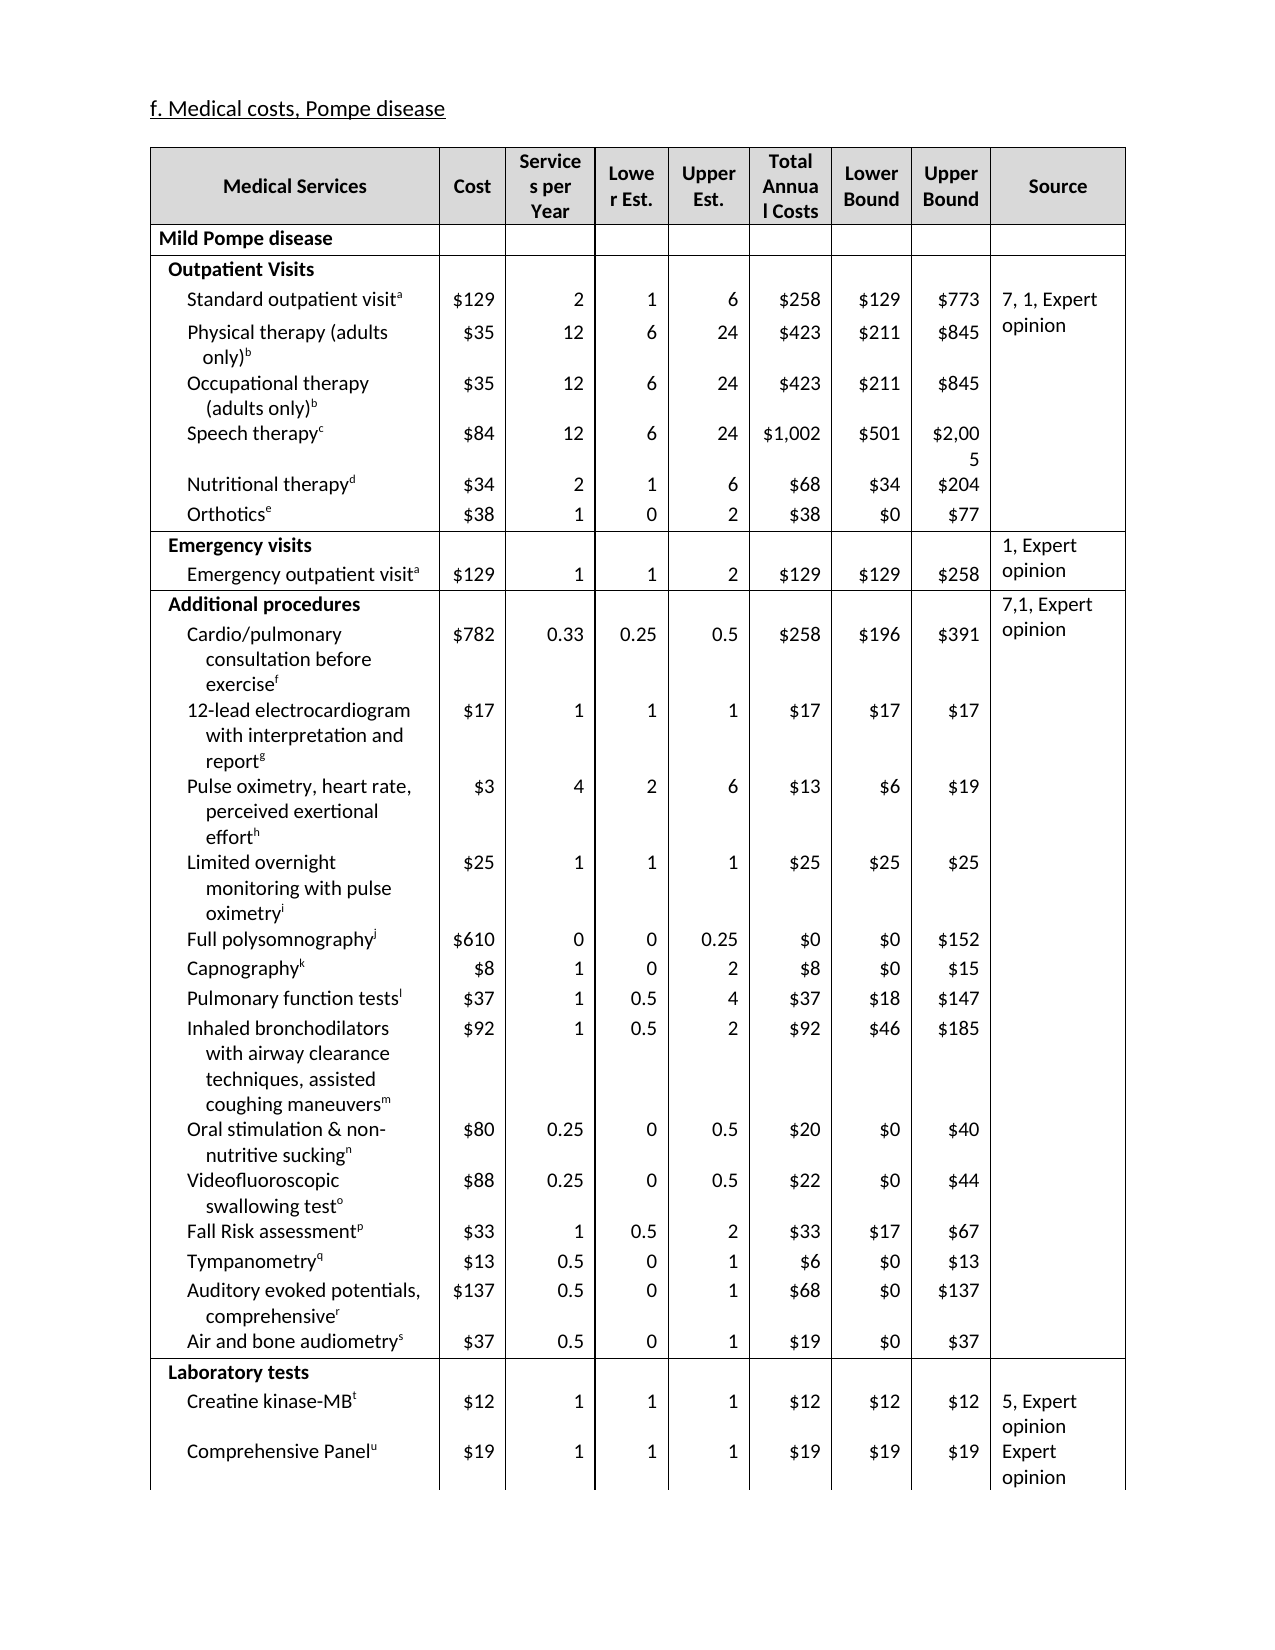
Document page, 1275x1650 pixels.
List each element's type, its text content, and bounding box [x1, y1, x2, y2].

table_cell [440, 225, 505, 255]
table_cell $196 [832, 620, 911, 697]
table_cell 0 [596, 926, 668, 956]
table_cell $152 [912, 926, 990, 956]
table_cell 0.25 [669, 926, 749, 956]
table_cell $0 [750, 926, 831, 956]
table_cell 1 [506, 560, 594, 590]
table_cell [669, 1359, 749, 1388]
table_cell 0.5 [669, 1117, 749, 1167]
table_cell 0.25 [596, 620, 668, 697]
table_cell $17 [440, 697, 505, 773]
table_cell $13 [440, 1248, 505, 1278]
table_cell 0.5 [596, 1218, 668, 1248]
table_cell $17 [832, 1218, 911, 1248]
table_cell Occupational therapy (adults only)b [151, 370, 439, 421]
table_cell 1 [669, 1278, 749, 1328]
table_cell Capnographyk [151, 956, 439, 985]
table_cell $92 [440, 1015, 505, 1117]
table_cell $17 [912, 697, 990, 773]
table_cell Air and bone audiometrys [151, 1329, 439, 1358]
text f. Medical costs, Pompe disease [150, 94, 1125, 122]
table_cell $37 [912, 1329, 990, 1358]
table_cell Physical therapy (adults only)b [151, 318, 439, 370]
table_cell $845 [912, 370, 990, 421]
table_cell $77 [912, 501, 990, 531]
table_cell 0 [596, 1329, 668, 1358]
table_cell [912, 591, 990, 620]
table_cell Pulmonary function testsl [151, 985, 439, 1015]
table_cell [669, 225, 749, 255]
table_cell $0 [832, 926, 911, 956]
table_cell [669, 532, 749, 560]
table_cell 1 [506, 501, 594, 531]
table_cell [912, 532, 990, 560]
table_cell 2 [669, 560, 749, 590]
table_cell Limited overnight monitoring with pulse oximetryi [151, 850, 439, 926]
table_cell [991, 1359, 1125, 1388]
table_cell $19 [750, 1439, 831, 1489]
table_cell 0.5 [506, 1329, 594, 1358]
table_header Upper Bound [912, 148, 990, 224]
table_cell 6 [669, 773, 749, 849]
table_cell $46 [832, 1015, 911, 1117]
table_cell 1 [506, 697, 594, 773]
table_cell $34 [440, 471, 505, 501]
table_cell 24 [669, 421, 749, 471]
table_cell 0.5 [506, 1278, 594, 1328]
table_cell $37 [440, 1329, 505, 1358]
table_cell $22 [750, 1168, 831, 1218]
table_cell $19 [750, 1329, 831, 1358]
table_cell [596, 1359, 668, 1388]
table_cell 24 [669, 370, 749, 421]
table_cell $19 [440, 1439, 505, 1489]
table_cell $0 [832, 1248, 911, 1278]
table_cell $6 [832, 773, 911, 849]
table_cell $129 [750, 560, 831, 590]
table_cell [440, 532, 505, 560]
table_cell 0.5 [506, 1248, 594, 1278]
table_cell $40 [912, 1117, 990, 1167]
table_cell [991, 225, 1125, 255]
table_cell $13 [750, 773, 831, 849]
table_cell 2 [669, 501, 749, 531]
table_cell $13 [912, 1248, 990, 1278]
table_cell 2 [596, 773, 668, 849]
table_cell 7,1, Expert opinion [991, 591, 1125, 1358]
table_cell $258 [750, 287, 831, 318]
table_cell Speech therapyc [151, 421, 439, 471]
table_cell 2 [669, 1015, 749, 1117]
table_cell $137 [440, 1278, 505, 1328]
table_cell Inhaled bronchodilators with airway clearance techniques, assisted coughing maneuversm [151, 1015, 439, 1117]
table_cell 0 [596, 501, 668, 531]
table_header Upper Est. [669, 148, 749, 224]
table_cell $147 [912, 985, 990, 1015]
table_cell $25 [912, 850, 990, 926]
table_cell $2,005 [912, 421, 990, 471]
table_cell Standard outpatient visita [151, 287, 439, 318]
table_cell [750, 225, 831, 255]
table_cell 5, Expert opinion [991, 1388, 1125, 1439]
table_cell $258 [912, 560, 990, 590]
table_cell 1, Expert opinion [991, 532, 1125, 590]
table_cell 1 [596, 471, 668, 501]
table_cell Cardio/pulmonary consultation before exercisef [151, 620, 439, 697]
table_cell Auditory evoked potentials, comprehensiver [151, 1278, 439, 1328]
table_cell 0.5 [596, 1015, 668, 1117]
table_cell $129 [440, 287, 505, 318]
table_cell [832, 591, 911, 620]
table_cell 12 [506, 318, 594, 370]
table_cell Fall Risk assessmentp [151, 1218, 439, 1248]
table_cell 4 [506, 773, 594, 849]
table_cell [440, 256, 505, 287]
table_cell $0 [832, 956, 911, 985]
table_cell Outpatient Visits [151, 256, 439, 287]
table_cell Emergency visits [151, 532, 439, 560]
table_cell 0.33 [506, 620, 594, 697]
table_cell 1 [596, 287, 668, 318]
table_cell Comprehensive Panelu [151, 1439, 439, 1489]
table_cell $68 [750, 1278, 831, 1328]
table_cell [596, 591, 668, 620]
table_cell $67 [912, 1218, 990, 1248]
table_cell $37 [440, 985, 505, 1015]
table_header Lower Est. [596, 148, 668, 224]
table_cell 0.5 [669, 620, 749, 697]
table_cell $501 [832, 421, 911, 471]
table_cell 12-lead electrocardiogram with interpretation and reportg [151, 697, 439, 773]
table_cell [596, 532, 668, 560]
table_cell $0 [832, 501, 911, 531]
table_cell Pulse oximetry, heart rate, perceived exertional efforth [151, 773, 439, 849]
table_cell 6 [596, 370, 668, 421]
table_cell $19 [912, 773, 990, 849]
table_cell 0.5 [669, 1168, 749, 1218]
table_cell 1 [596, 1439, 668, 1489]
table_cell 1 [669, 1329, 749, 1358]
table_cell $423 [750, 318, 831, 370]
table_cell [912, 1359, 990, 1388]
table_cell $17 [832, 697, 911, 773]
table_cell Full polysomnographyj [151, 926, 439, 956]
table_cell $15 [912, 956, 990, 985]
table_cell $37 [750, 985, 831, 1015]
table_cell $211 [832, 370, 911, 421]
table_cell $88 [440, 1168, 505, 1218]
table_cell $17 [750, 697, 831, 773]
table_cell 1 [596, 697, 668, 773]
table_cell [750, 532, 831, 560]
table_cell $423 [750, 370, 831, 421]
table_cell [506, 256, 594, 287]
table_cell 1 [506, 1218, 594, 1248]
table_cell $12 [832, 1388, 911, 1439]
table_cell 1 [596, 850, 668, 926]
table_cell 2 [669, 956, 749, 985]
table_cell $773 [912, 287, 990, 318]
table_cell [440, 591, 505, 620]
table_cell [669, 256, 749, 287]
table_cell 0 [596, 1278, 668, 1328]
table_cell 1 [506, 956, 594, 985]
table_cell 4 [669, 985, 749, 1015]
table_cell $84 [440, 421, 505, 471]
table_cell $38 [750, 501, 831, 531]
table_cell $0 [832, 1278, 911, 1328]
table_cell Nutritional therapyd [151, 471, 439, 501]
table_cell $35 [440, 370, 505, 421]
table_header Source [991, 148, 1125, 224]
table_cell 1 [506, 1439, 594, 1489]
table_cell $8 [440, 956, 505, 985]
table_cell Creatine kinase-MBt [151, 1388, 439, 1439]
table_cell [750, 1359, 831, 1388]
table_cell $129 [832, 560, 911, 590]
table_cell 12 [506, 421, 594, 471]
table_cell 1 [669, 1439, 749, 1489]
table_cell 0 [596, 1248, 668, 1278]
table_cell 0.5 [596, 985, 668, 1015]
table_cell Oral stimulation & non-nutritive suckingn [151, 1117, 439, 1167]
table_cell 24 [669, 318, 749, 370]
table_cell 1 [596, 560, 668, 590]
table_cell 1 [506, 850, 594, 926]
table_cell 1 [669, 1248, 749, 1278]
table_cell 0.25 [506, 1168, 594, 1218]
table_cell 0 [596, 1117, 668, 1167]
table_cell Mild Pompe disease [151, 225, 439, 255]
table_cell $211 [832, 318, 911, 370]
table_cell Tympanometryq [151, 1248, 439, 1278]
table_header Total Annual Costs [750, 148, 831, 224]
table_cell Additional procedures [151, 591, 439, 620]
table_cell 1 [596, 1388, 668, 1439]
table_cell $33 [750, 1218, 831, 1248]
table_cell [912, 225, 990, 255]
table_cell Videofluoroscopic swallowing testo [151, 1168, 439, 1218]
table_cell 6 [596, 421, 668, 471]
table_cell [832, 225, 911, 255]
table_cell $34 [832, 471, 911, 501]
table_cell $25 [440, 850, 505, 926]
table_cell $12 [912, 1388, 990, 1439]
table_cell 2 [506, 287, 594, 318]
table_cell 0 [596, 956, 668, 985]
table_cell $25 [832, 850, 911, 926]
table_cell $12 [750, 1388, 831, 1439]
table_cell 1 [506, 1388, 594, 1439]
table_cell [506, 1359, 594, 1388]
table_cell $610 [440, 926, 505, 956]
table_cell [832, 256, 911, 287]
table_cell 7, 1, Expert opinion [991, 287, 1125, 531]
table_cell 2 [669, 1218, 749, 1248]
table_cell 1 [506, 985, 594, 1015]
table_cell $25 [750, 850, 831, 926]
table_cell [506, 532, 594, 560]
table_cell Emergency outpatient visita [151, 560, 439, 590]
table_cell 12 [506, 370, 594, 421]
table_header Lower Bound [832, 148, 911, 224]
table_cell $845 [912, 318, 990, 370]
table_cell 6 [596, 318, 668, 370]
table_cell [832, 1359, 911, 1388]
table_cell [596, 225, 668, 255]
table_cell $0 [832, 1329, 911, 1358]
table_cell 6 [669, 471, 749, 501]
table_cell $38 [440, 501, 505, 531]
table_cell 0 [596, 1168, 668, 1218]
table_cell 0.25 [506, 1117, 594, 1167]
table_cell $35 [440, 318, 505, 370]
table_cell $258 [750, 620, 831, 697]
table_cell $44 [912, 1168, 990, 1218]
table_cell Expert opinion [991, 1439, 1125, 1489]
table_cell $33 [440, 1218, 505, 1248]
table_cell $6 [750, 1248, 831, 1278]
table_cell $1,002 [750, 421, 831, 471]
table_header Cost [440, 148, 505, 224]
table_cell 1 [506, 1015, 594, 1117]
table_cell $18 [832, 985, 911, 1015]
table_cell $80 [440, 1117, 505, 1167]
table_cell $8 [750, 956, 831, 985]
table_cell $12 [440, 1388, 505, 1439]
table_cell $92 [750, 1015, 831, 1117]
table_cell $19 [832, 1439, 911, 1489]
table_cell Laboratory tests [151, 1359, 439, 1388]
table_cell Orthoticse [151, 501, 439, 531]
table_cell [832, 532, 911, 560]
table_cell [669, 591, 749, 620]
table_cell $185 [912, 1015, 990, 1117]
table_cell $129 [440, 560, 505, 590]
table_cell 0 [506, 926, 594, 956]
table_cell 1 [669, 1388, 749, 1439]
table_cell [506, 225, 594, 255]
table_cell $204 [912, 471, 990, 501]
table_cell $391 [912, 620, 990, 697]
table_cell [440, 1359, 505, 1388]
table_cell [750, 591, 831, 620]
table_cell [750, 256, 831, 287]
table_cell $137 [912, 1278, 990, 1328]
table_cell $68 [750, 471, 831, 501]
table_cell $129 [832, 287, 911, 318]
table_cell $0 [832, 1117, 911, 1167]
table_cell 1 [669, 850, 749, 926]
table_cell $782 [440, 620, 505, 697]
table_cell $19 [912, 1439, 990, 1489]
table_cell [596, 256, 668, 287]
table_header Medical Services [151, 148, 439, 224]
table_cell $0 [832, 1168, 911, 1218]
table_cell 6 [669, 287, 749, 318]
table_cell [991, 256, 1125, 287]
table_header Services per Year [506, 148, 594, 224]
table_cell 1 [669, 697, 749, 773]
table_cell [506, 591, 594, 620]
table_cell $3 [440, 773, 505, 849]
table_cell 2 [506, 471, 594, 501]
table_cell $20 [750, 1117, 831, 1167]
table_cell [912, 256, 990, 287]
